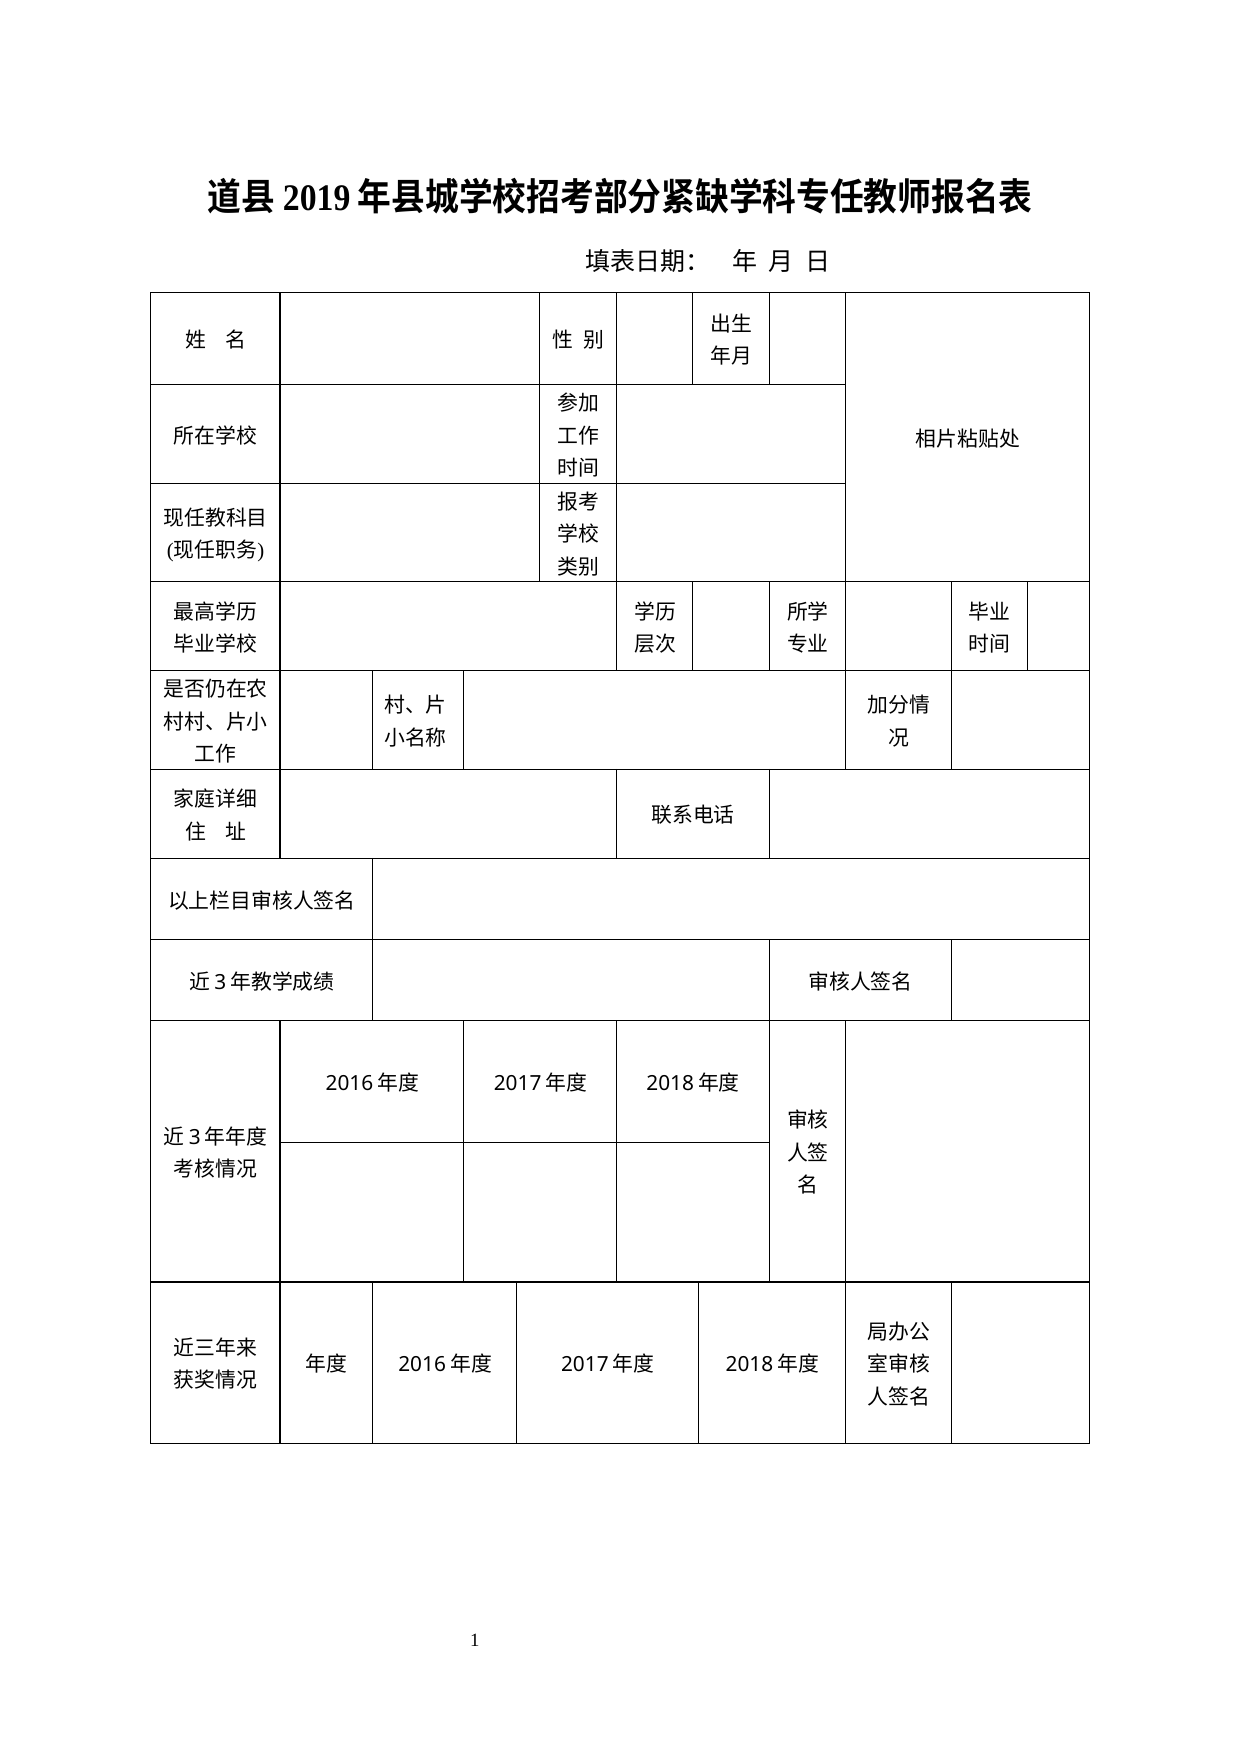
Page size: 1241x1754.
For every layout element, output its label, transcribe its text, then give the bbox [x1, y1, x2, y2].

table_cell 村、片小名称 [373, 671, 463, 769]
table_cell 参加工作时间 [540, 385, 616, 483]
table_cell [952, 940, 1089, 1020]
table_cell [281, 1143, 463, 1281]
table_cell 审核人签名 [770, 940, 951, 1020]
table_cell [617, 484, 845, 581]
table_cell 2018年度 [617, 1021, 769, 1142]
table_header [281, 293, 539, 384]
table_cell 现任教科目 (现任职务) [151, 484, 279, 581]
table_cell [952, 671, 1089, 769]
table_cell 近三年来 获奖情况 [151, 1283, 279, 1443]
text 填表日期： 年 月 日 [165, 227, 1075, 292]
table_cell [952, 1283, 1089, 1443]
text 道县2019年县城学校招考部分紧缺学科专任教师报名表 [165, 162, 1075, 227]
table_cell 报考学校类别 [540, 484, 616, 581]
table_cell 2016年度 [281, 1021, 463, 1142]
table_header 性 别 [540, 293, 616, 384]
table_cell 2017年度 [464, 1021, 616, 1142]
table_cell 加分情况 [846, 671, 951, 769]
table_cell 2016年度 [373, 1283, 516, 1443]
table_cell 是否仍在农村村、片小工作 [151, 671, 279, 769]
table_cell [281, 582, 616, 670]
table_header 出生 年月 [693, 293, 769, 384]
table_cell 近3年年度考核情况 [151, 1021, 279, 1281]
table_cell [846, 1021, 1089, 1281]
table_cell [373, 859, 1089, 939]
table_cell [281, 385, 539, 483]
table_cell 审核人签名 [770, 1021, 845, 1281]
table_cell [693, 582, 769, 670]
table_cell 毕业 时间 [952, 582, 1027, 670]
table_cell 学历 层次 [617, 582, 692, 670]
table_cell 所学 专业 [770, 582, 845, 670]
table_cell 局办公室审核人签名 [846, 1283, 951, 1443]
table_cell 家庭详细 住 址 [151, 770, 279, 858]
table_cell [617, 385, 845, 483]
table_cell [281, 484, 539, 581]
table_cell [373, 940, 769, 1020]
table_header 姓 名 [151, 293, 279, 384]
table_cell [846, 582, 951, 670]
table_cell [464, 1143, 616, 1281]
table_cell 2018年度 [699, 1283, 845, 1443]
table_header [770, 293, 845, 384]
table_cell 所在学校 [151, 385, 279, 483]
table_cell 近3年教学成绩 [151, 940, 372, 1020]
table_cell 2017年度 [517, 1283, 698, 1443]
table_cell 年度 [281, 1283, 372, 1443]
table_cell [617, 1143, 769, 1281]
table_cell [770, 770, 1089, 858]
table_header 相片粘贴处 [846, 293, 1089, 581]
table_header [617, 293, 692, 384]
table_cell 以上栏目审核人签名 [151, 859, 372, 939]
table_cell [464, 671, 845, 769]
table_cell 联系电话 [617, 770, 769, 858]
table_cell 最高学历 毕业学校 [151, 582, 279, 670]
table_cell [281, 770, 616, 858]
table_cell [1028, 582, 1089, 670]
table_cell [281, 671, 372, 769]
